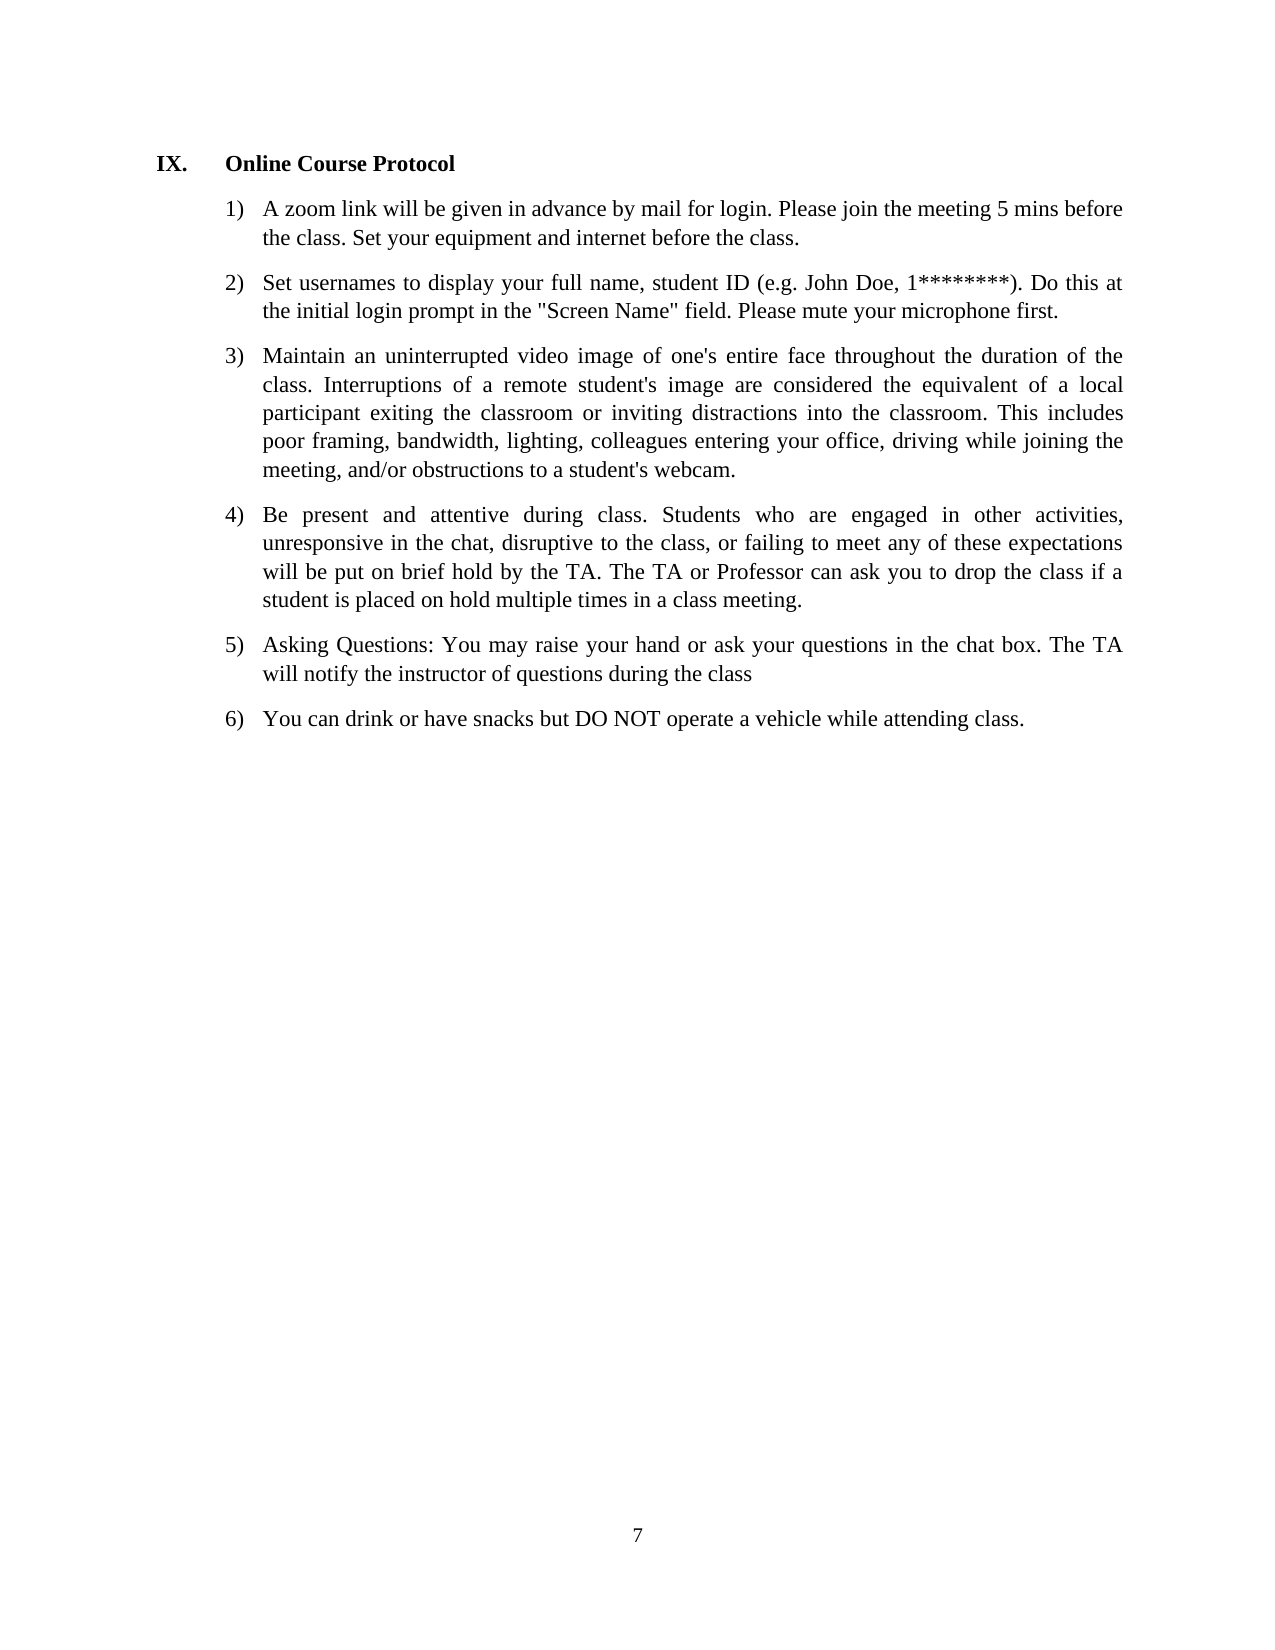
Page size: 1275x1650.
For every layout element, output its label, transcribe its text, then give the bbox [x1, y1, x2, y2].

list You can drink or have snacks but DO NOT operate a vehicle while attending class. [225, 705, 1125, 731]
list Online Course Protocol [187, 150, 1125, 176]
list A zoom link will be given in advance by mail for login. Please join the meeting 5 mins before the class. Set your equipment and internet before the class. [225, 195, 1125, 250]
list Maintain an uninterrupted video image of one's entire face throughout the duration of the class. Interruptions of a remote student's image are considered the equivalent of a local participant exiting the classroom or inviting distractions into the classroom. This includes poor framing, bandwidth, lighting, colleagues entering your office, driving while joining the meeting, and/or obstructions to a student's webcam. [225, 342, 1125, 482]
list Be present and attentive during class. Students who are engaged in other activities, unresponsive in the chat, disruptive to the class, or failing to meet any of these expectations will be put on brief hold by the TA. The TA or Professor can ask you to drop the class if a student is placed on hold multiple times in a class meeting. [225, 501, 1125, 613]
list Asking Questions: You may raise your hand or ask your questions in the chat box. The TA will notify the instructor of questions during the class [225, 631, 1125, 686]
list Set usernames to display your full name, student ID (e.g. John Doe, 1********). Do this at the initial login prompt in the "Screen Name" field. Please mute your microphone first. [225, 269, 1125, 323]
